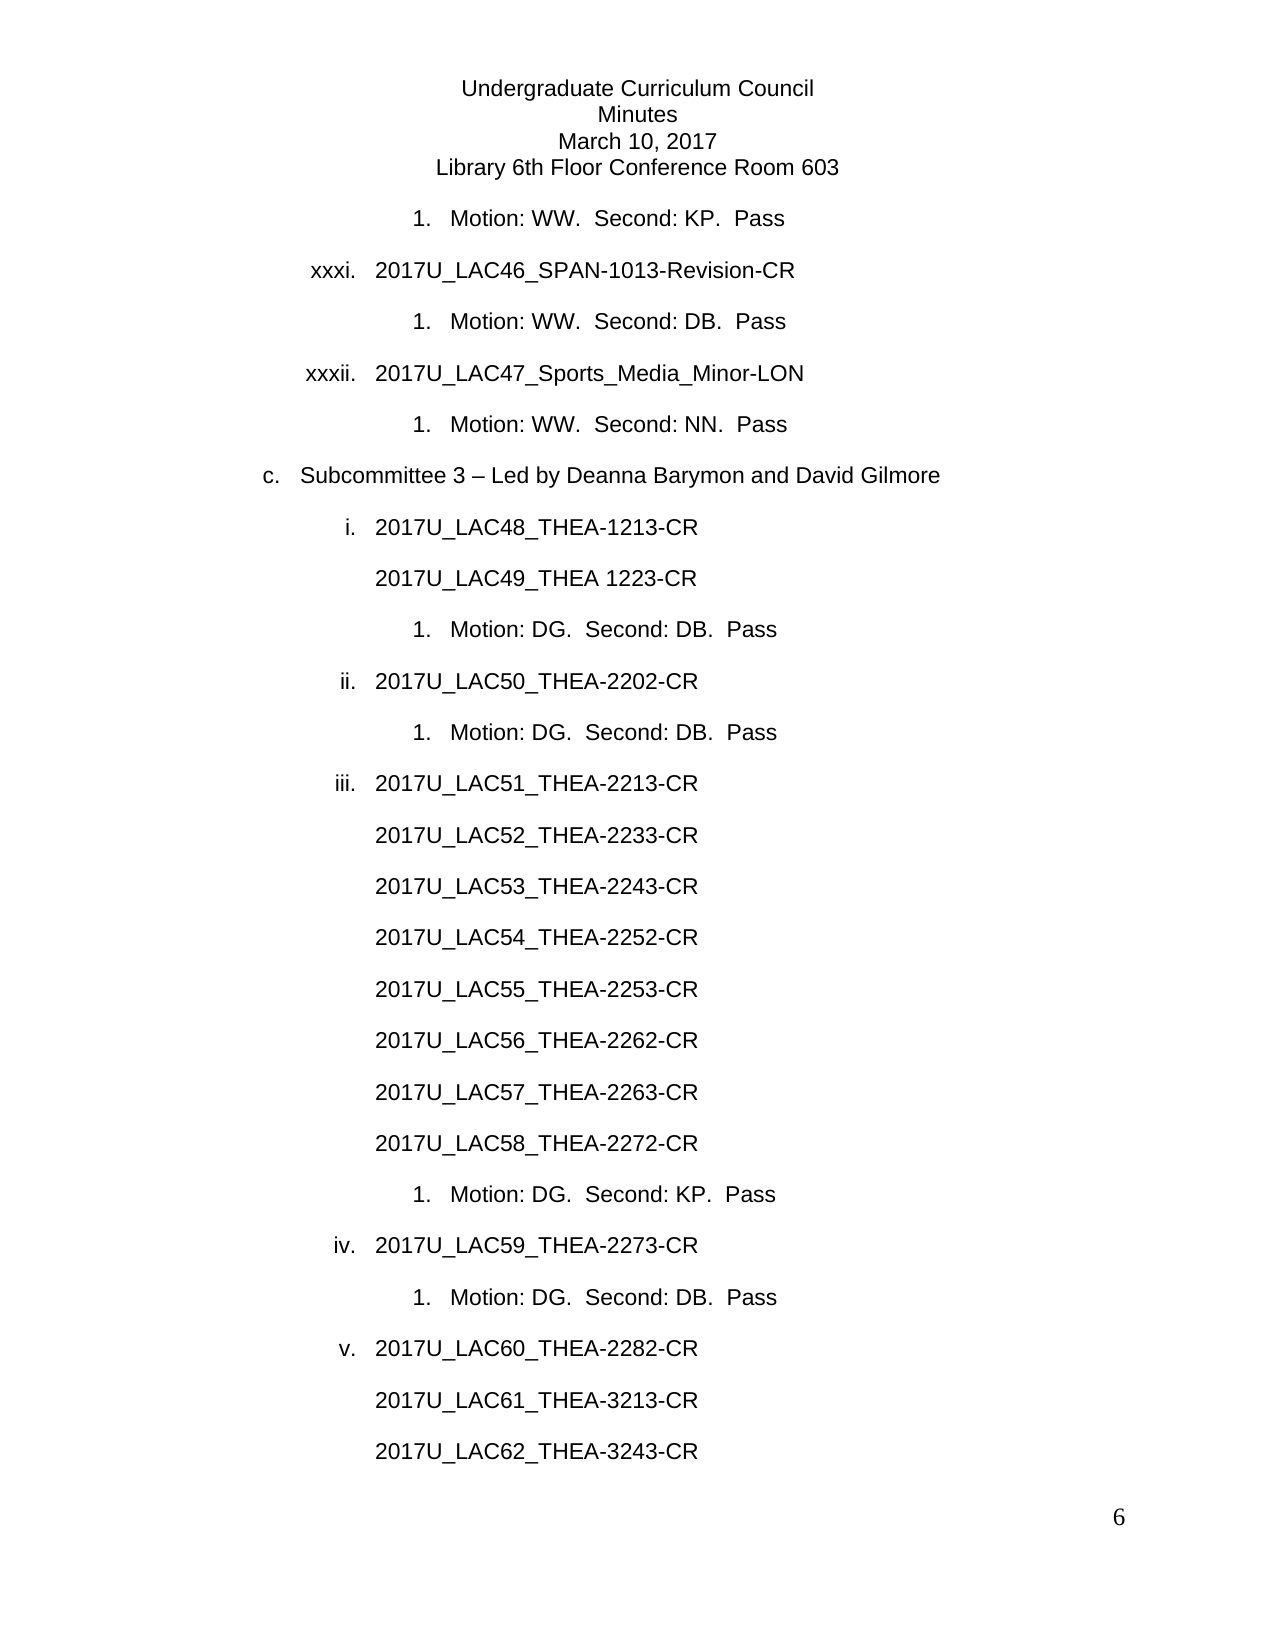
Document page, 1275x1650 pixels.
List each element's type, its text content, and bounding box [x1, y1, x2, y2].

text 2017U_LAC54_THEA-2252-CR [375, 924, 1125, 951]
list Motion: WW. Second: DB. Pass [412, 308, 1125, 334]
list 2017U_LAC47_Sports_Media_Minor-LON [356, 359, 1125, 386]
list Motion: DG. Second: DB. Pass [412, 719, 1125, 745]
list Motion: DG. Second: DB. Pass [412, 616, 1125, 643]
text 2017U_LAC58_THEA-2272-CR [375, 1130, 1125, 1156]
list Motion: DG. Second: DB. Pass [412, 1284, 1125, 1310]
text 2017U_LAC52_THEA-2233-CR [375, 822, 1125, 848]
list 2017U_LAC59_THEA-2273-CR [356, 1232, 1125, 1259]
list 2017U_LAC51_THEA-2213-CR [356, 770, 1125, 797]
list 2017U_LAC50_THEA-2202-CR [356, 668, 1125, 694]
text 2017U_LAC62_THEA-3243-CR [375, 1438, 1125, 1464]
list 2017U_LAC46_SPAN-1013-Revision-CR [356, 257, 1125, 283]
list 2017U_LAC48_THEA-1213-CR [356, 513, 1125, 540]
list Motion: DG. Second: KP. Pass [412, 1181, 1125, 1207]
text 2017U_LAC53_THEA-2243-CR [375, 873, 1125, 899]
text 2017U_LAC49_THEA 1223-CR [375, 565, 1125, 591]
text 2017U_LAC61_THEA-3213-CR [375, 1387, 1125, 1413]
list Motion: WW. Second: KP. Pass [412, 205, 1125, 232]
text 2017U_LAC56_THEA-2262-CR [375, 1027, 1125, 1053]
list Subcommittee 3 – Led by Deanna Barymon and David Gilmore [262, 462, 1125, 488]
list Motion: WW. Second: NN. Pass [412, 411, 1125, 437]
text 2017U_LAC57_THEA-2263-CR [375, 1078, 1125, 1105]
list 2017U_LAC60_THEA-2282-CR [356, 1335, 1125, 1362]
text 2017U_LAC55_THEA-2253-CR [375, 976, 1125, 1002]
